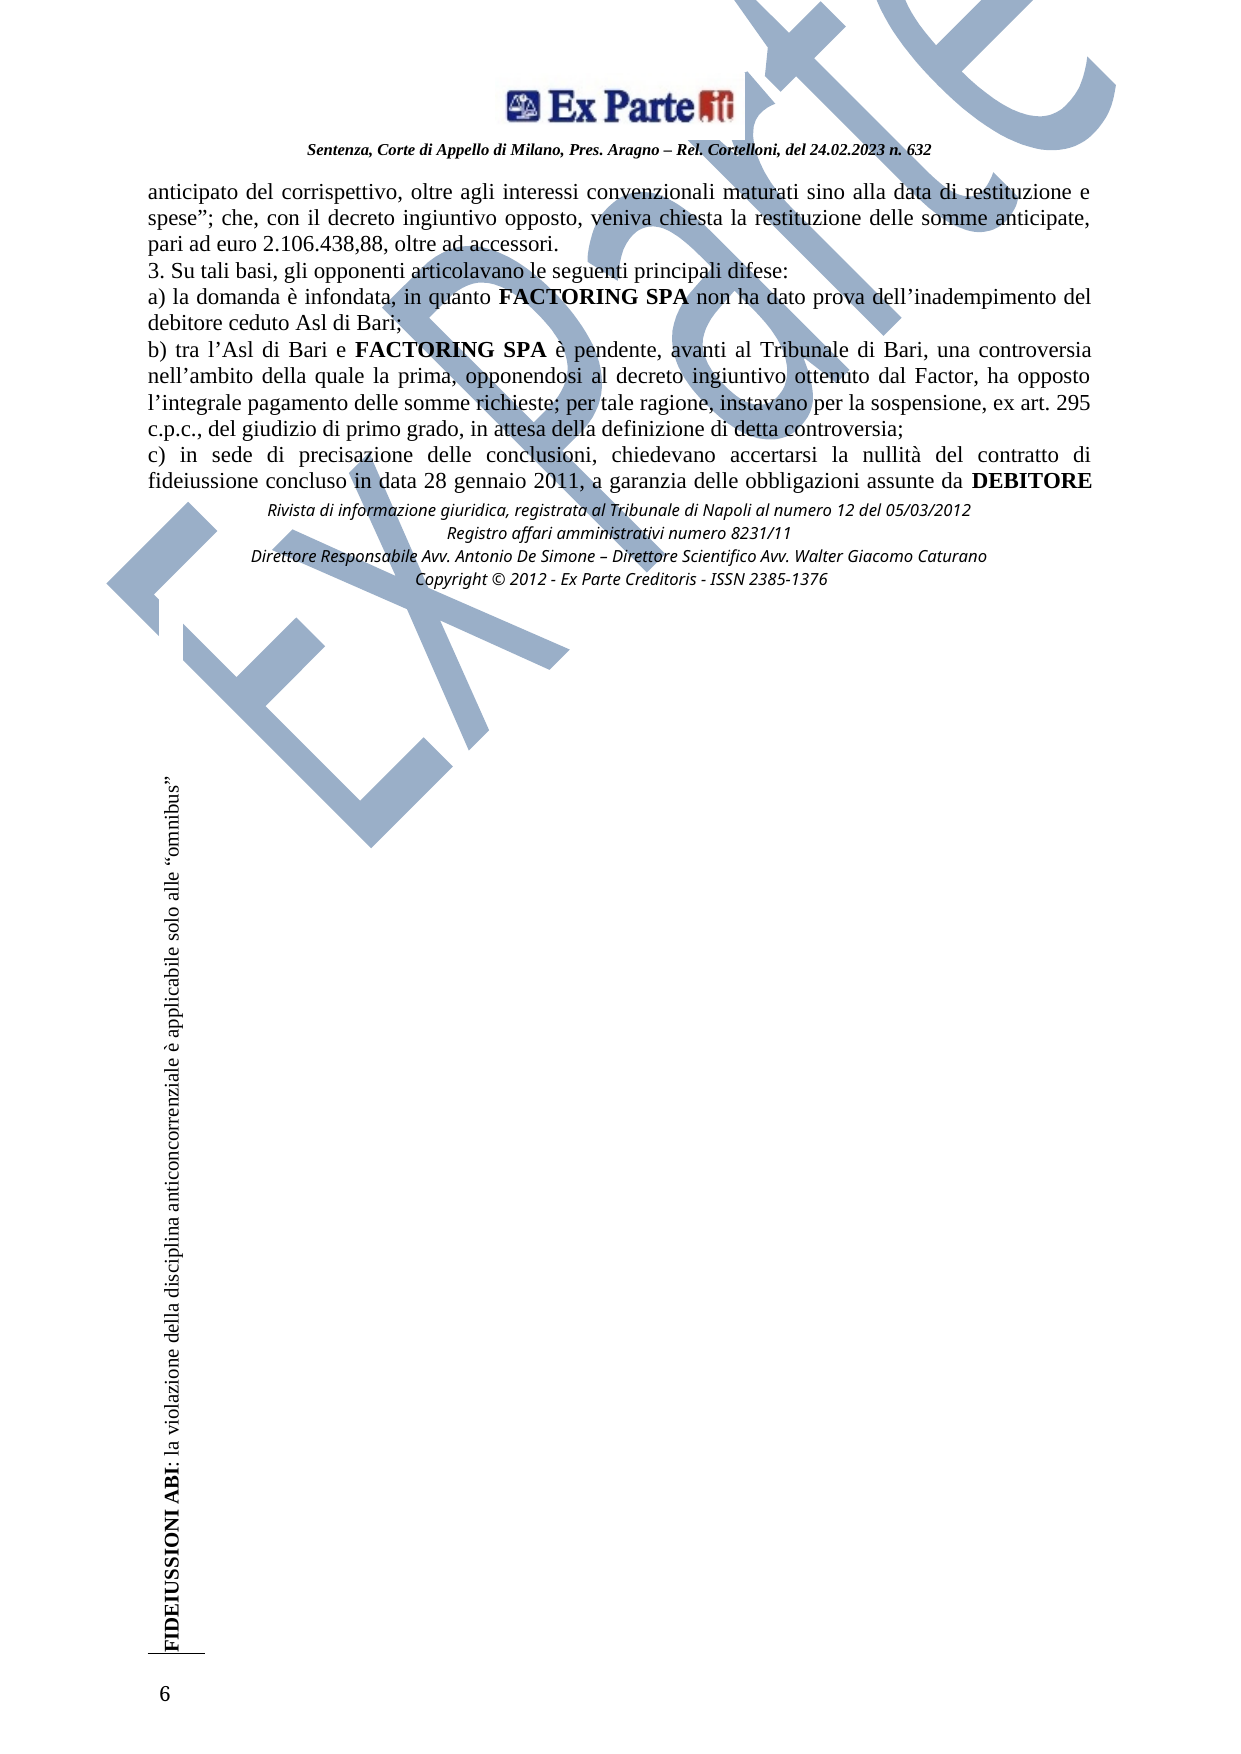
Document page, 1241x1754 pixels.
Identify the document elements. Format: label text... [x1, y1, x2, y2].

text a) la domanda è infondata, in quanto FACTORING SPA non ha dato prova dell’inadempimento del debitore ceduto Asl di Bari; [148, 283, 1092, 336]
text 3. Su tali basi, gli opponenti articolavano le seguenti principali difese: [148, 257, 1092, 283]
text b) tra l’Asl di Bari e FACTORING SPA è pendente, avanti al Tribunale di Bari, una controversia nell’ambito della quale la prima, opponendosi al decreto ingiuntivo ottenuto dal Factor, ha opposto l’integrale pagamento delle somme richieste; per tale ragione, instavano per la sospensione, ex art. 295 c.p.c., del giudizio di primo grado, in attesa della definizione di detta controversia; [148, 336, 1092, 441]
picture [495, 73, 745, 140]
text c) in sede di precisazione delle conclusioni, chiedevano accertarsi la nullità del contratto di fideiussione concluso in data 28 gennaio 2011, a garanzia delle obbligazioni assunte da DEBITORE SRL, per violazione del divieto di intese anticoncorrenziali, ai sensi dell’art. 2, comma 2, lettera a), Legge 287/1990. [148, 441, 1092, 494]
text 2. Gli opponenti, premettevano che: in data 28.01.2011, DEBITORE SRL aveva ceduto pro - solvendo, a FACTORING SPA, in forza di contratto di factoring, i crediti che vantava nei confronti dell’Asl di Bari; che FACTORING SPA anticipava l’importo convenuto per le cessioni; che il factor, assumendo l’inadempimento del debitore ceduto, si avvaleva del disposto di cui all’art. 8) del contratto, in virtù del quale “in caso di mancato incasso alla scadenza dei crediti ceduti e su richiesta del Factor, il Fornitore dovrà restituire al Factor quanto eventualmente ricevuto a titolo di pagamento anticipato del corrispettivo, oltre agli interessi convenzionali maturati sino alla data di restituzione e spese”; che, con il decreto ingiuntivo opposto, veniva chiesta la restituzione delle somme anticipate, pari ad euro 2.106.438,88, oltre ad accessori. [148, 178, 1092, 257]
